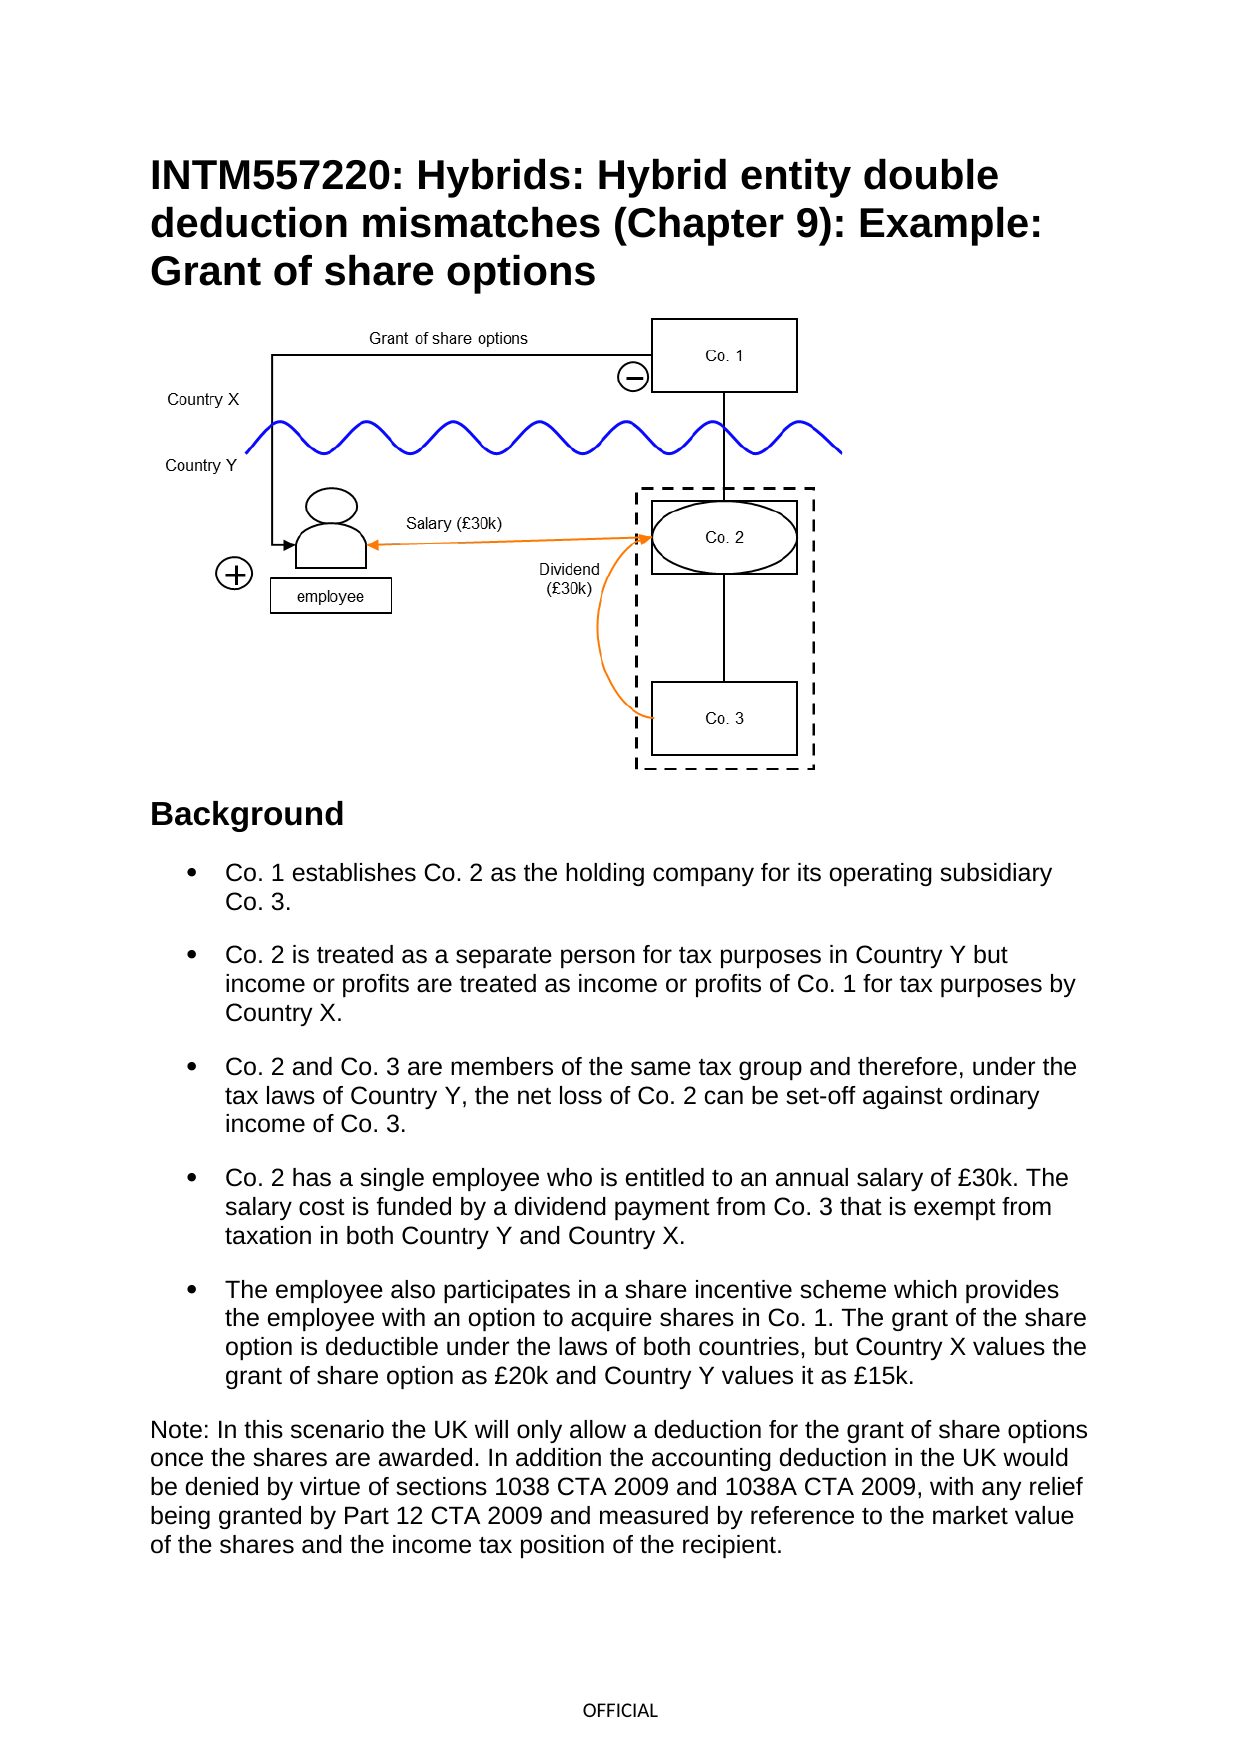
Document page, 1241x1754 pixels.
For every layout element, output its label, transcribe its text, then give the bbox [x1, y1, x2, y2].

list Co. 2 has a single employee who is entitled to an annual salary of £30k. The salary cost is funded by a dividend payment from Co. 3 that is exempt from taxation in both Country Y and Country X. [187, 1163, 1090, 1249]
list Co. 2 is treated as a separate person for tax purposes in Country Y but income or profits are treated as income or profits of Co. 1 for tax purposes by Country X. [187, 941, 1090, 1027]
list Co. 1 establishes Co. 2 as the holding company for its operating subsidiary Co. 3. [187, 858, 1090, 916]
list Co. 2 and Co. 3 are members of the same tax group and therefore, under the tax laws of Country Y, the net loss of Co. 2 can be set-off against ordinary income of Co. 3. [187, 1052, 1090, 1138]
subtitle Background [150, 794, 1090, 833]
text Note: In this scenario the UK will only allow a deduction for the grant of share options once the shares are awarded. In addition the accounting deduction in the UK would be denied by virtue of sections 1038 CTA 2009 and 1038A CTA 2009, with any relief being granted by Part 12 CTA 2009 and measured by reference to the market value of the shares and the income tax position of the recipient. [150, 1415, 1090, 1558]
picture [150, 318, 843, 770]
subtitle INTM557220: Hybrids: Hybrid entity double deduction mismatches (Chapter 9): Example: Grant of share options [150, 150, 1090, 294]
list The employee also participates in a share incentive scheme which provides the employee with an option to acquire shares in Co. 1. The grant of the share option is deductible under the laws of both countries, but Country X values the grant of share option as £20k and Country Y values it as £15k. [187, 1274, 1090, 1390]
